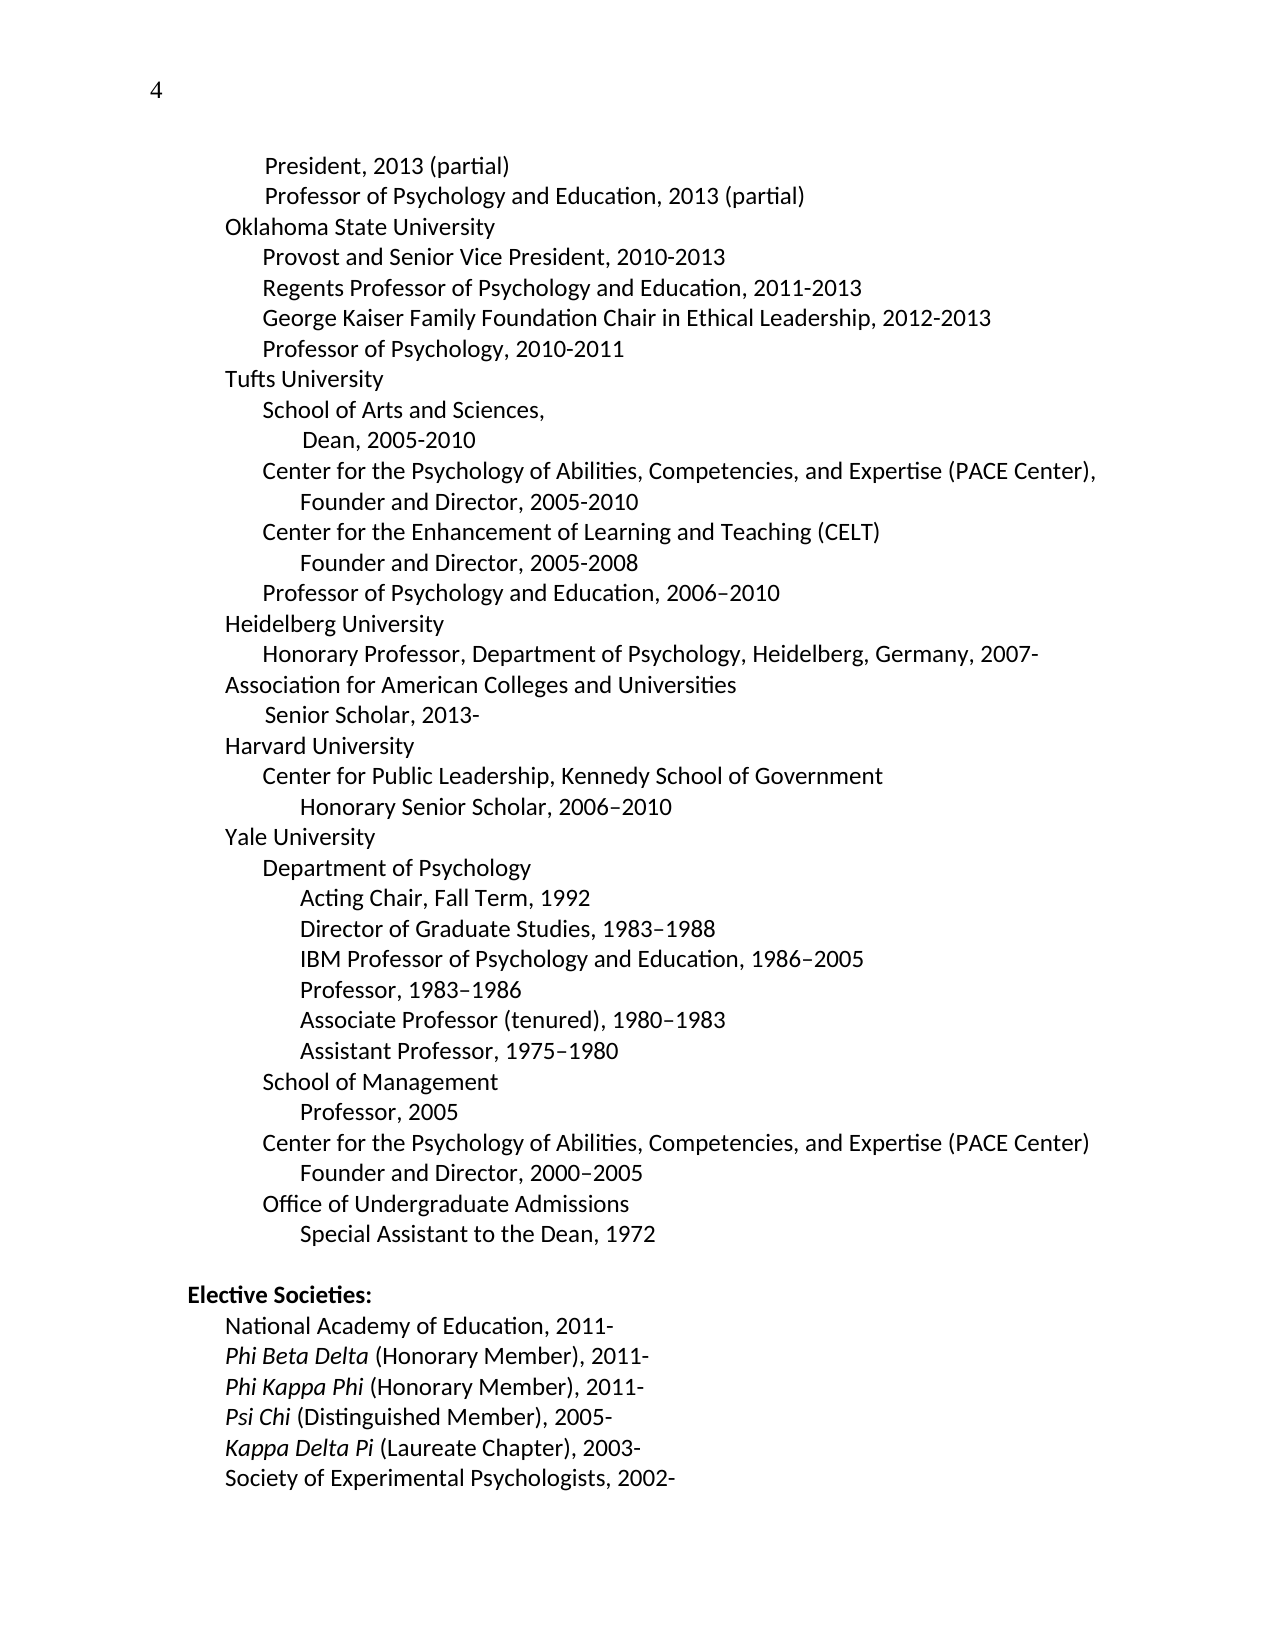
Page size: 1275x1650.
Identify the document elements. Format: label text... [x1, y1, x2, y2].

text George Kaiser Family Foundation Chair in Ethical Leadership, 2012-2013 [262, 303, 1125, 333]
text Yale University [225, 821, 1125, 852]
text Phi Beta Delta (Honorary Member), 2011- [187, 1340, 1125, 1371]
text Heidelberg University [225, 608, 1125, 638]
text Professor, 2005 [262, 1096, 1125, 1127]
text Dean, 2005-2010 [262, 425, 1125, 455]
text Oklahoma State University [150, 211, 1125, 242]
text Provost and Senior Vice President, 2010-2013 [150, 242, 1125, 272]
text Professor of Psychology and Education, 2006–2010 [262, 577, 1125, 608]
text School of Arts and Sciences, [262, 394, 1125, 425]
text Professor, 1983–1986 [262, 974, 1125, 1004]
text Harvard University [225, 730, 1125, 760]
text Center for the Enhancement of Learning and Teaching (CELT) [262, 516, 1125, 547]
text Tufts University [225, 364, 1125, 394]
text Founder and Director, 2005-2008 [262, 547, 1125, 577]
text Center for the Psychology of Abilities, Competencies, and Expertise (PACE Center) [225, 1127, 1125, 1157]
text Founder and Director, 2005-2010 [225, 486, 1125, 516]
text Center for the Psychology of Abilities, Competencies, and Expertise (PACE Center), [225, 455, 1125, 486]
text Elective Societies: [187, 1279, 1125, 1310]
text Director of Graduate Studies, 1983–1988 [262, 913, 1125, 943]
text President, 2013 (partial) [150, 150, 1125, 181]
text IBM Professor of Psychology and Education, 1986–2005 [262, 943, 1125, 974]
text Senior Scholar, 2013- [225, 699, 1125, 730]
text Department of Psychology [262, 852, 1125, 882]
text Office of Undergraduate Admissions [262, 1188, 1125, 1218]
text Kappa Delta Pi (Laureate Chapter), 2003- [225, 1432, 1125, 1462]
text Psi Chi (Distinguished Member), 2005- [225, 1401, 1125, 1432]
text Professor of Psychology, 2010-2011 [262, 333, 1125, 364]
text Center for Public Leadership, Kennedy School of Government [262, 760, 1125, 791]
text Associate Professor (tenured), 1980–1983 [262, 1004, 1125, 1035]
text Honorary Professor, Department of Psychology, Heidelberg, Germany, 2007- [262, 638, 1125, 669]
text Society of Experimental Psychologists, 2002- [225, 1462, 1125, 1493]
text Assistant Professor, 1975–1980 [262, 1035, 1125, 1066]
text Founder and Director, 2000–2005 [225, 1157, 1125, 1188]
text School of Management [262, 1066, 1125, 1096]
text Acting Chair, Fall Term, 1992 [262, 882, 1125, 913]
text Phi Kappa Phi (Honorary Member), 2011- [225, 1371, 1125, 1401]
text Honorary Senior Scholar, 2006–2010 [262, 791, 1125, 821]
text Association for American Colleges and Universities [225, 669, 1125, 699]
text National Academy of Education, 2011- [187, 1310, 1125, 1340]
text Regents Professor of Psychology and Education, 2011-2013 [262, 272, 1125, 303]
text Professor of Psychology and Education, 2013 (partial) [150, 181, 1125, 211]
text Special Assistant to the Dean, 1972 [262, 1218, 1125, 1249]
